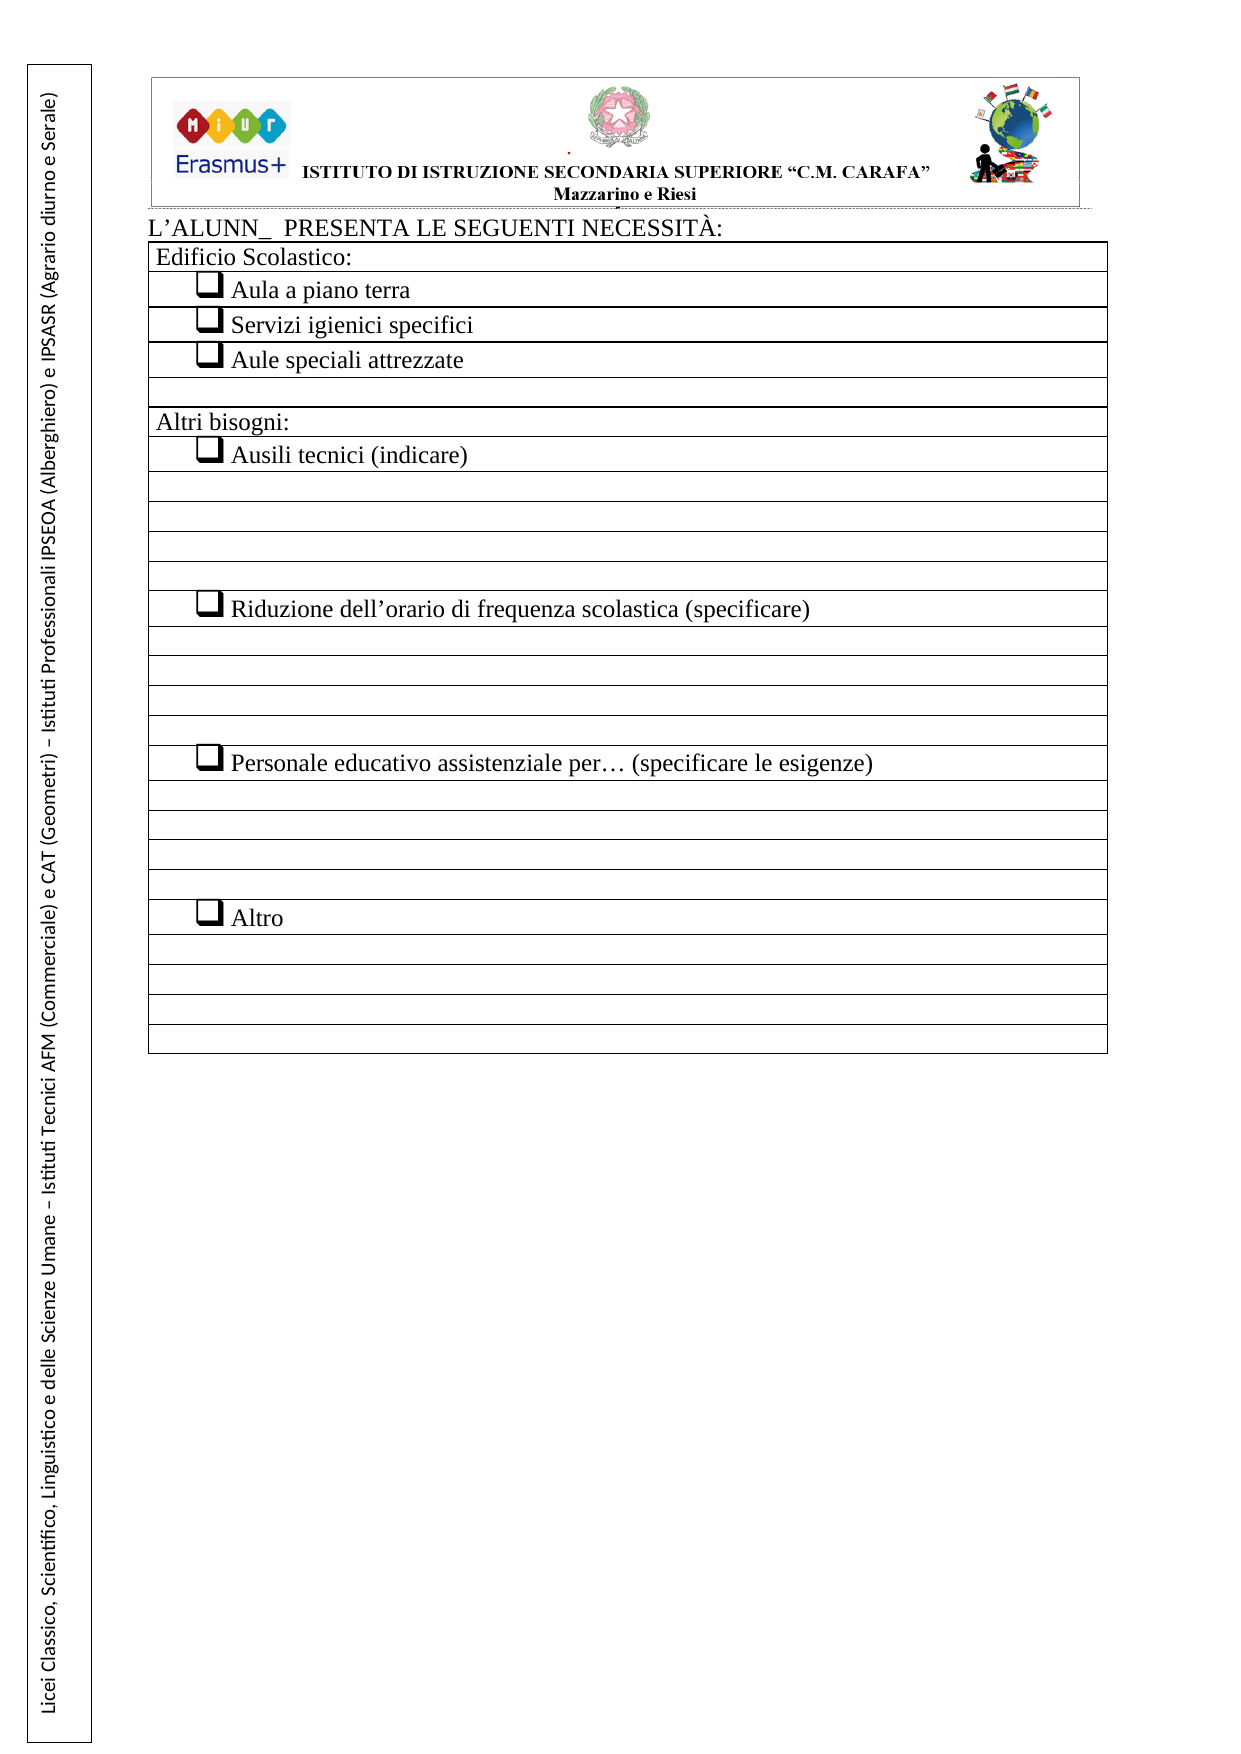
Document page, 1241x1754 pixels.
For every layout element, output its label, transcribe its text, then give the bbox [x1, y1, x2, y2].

table_cell [149, 935, 1107, 964]
table_cell [149, 870, 1107, 899]
table_cell [149, 811, 1107, 839]
table_cell [149, 840, 1107, 869]
table_cell [149, 627, 1107, 655]
picture [147, 73, 1093, 213]
table_cell [149, 686, 1107, 715]
table_cell Altri bisogni: [149, 408, 1107, 436]
table_cell [149, 1025, 1107, 1053]
table_cell [149, 378, 1107, 406]
table_cell Ausili tecnici (indicare) [149, 437, 1107, 471]
table_cell [149, 781, 1107, 809]
text L’ALUNN_ PRESENTA LE SEGUENTI NECESSITÀ: [148, 213, 1092, 241]
table_cell Aule speciali attrezzate [149, 343, 1107, 377]
table_cell [149, 995, 1107, 1023]
table_cell Servizi igienici specifici [149, 308, 1107, 341]
table_cell [149, 965, 1107, 994]
table_cell [149, 716, 1107, 745]
table_header Edificio Scolastico: [149, 243, 1107, 271]
table_cell [149, 502, 1107, 531]
table_cell Personale educativo assistenziale per… (specificare le esigenze) [149, 746, 1107, 780]
table_cell Riduzione dell’orario di frequenza scolastica (specificare) [149, 591, 1107, 626]
table_cell [149, 472, 1107, 501]
table_cell Aula a piano terra [149, 272, 1107, 306]
table_cell [149, 562, 1107, 590]
table_cell [149, 532, 1107, 561]
table_cell [149, 656, 1107, 685]
table_cell Altro [149, 900, 1107, 934]
